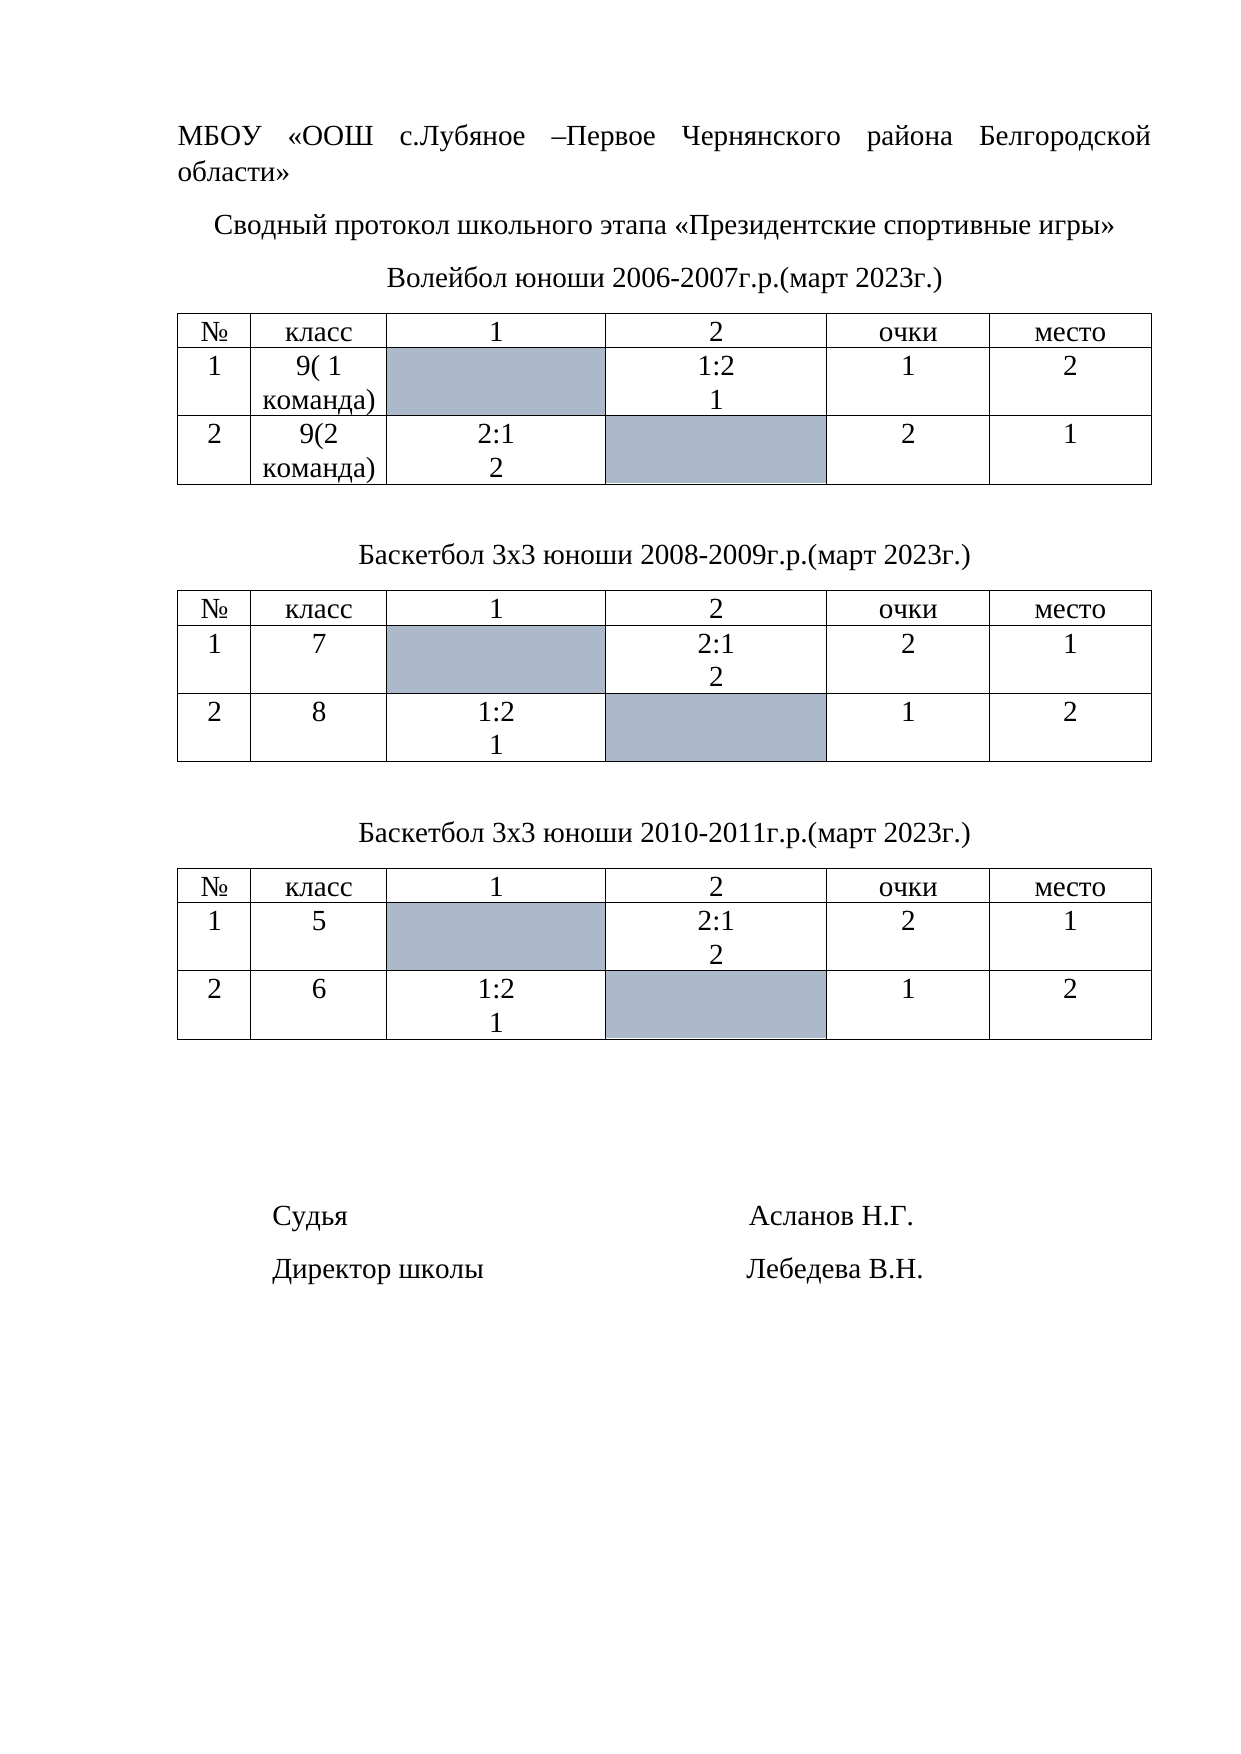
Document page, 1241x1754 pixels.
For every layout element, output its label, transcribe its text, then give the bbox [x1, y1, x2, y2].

table_header 2 [606, 591, 826, 625]
table_header очки [827, 869, 989, 902]
table_header очки [827, 591, 989, 625]
table_cell 2 [178, 694, 250, 761]
table_cell [606, 971, 826, 1038]
table_cell 2 [827, 626, 989, 693]
table_cell 1 [990, 416, 1151, 483]
table_cell 1 [178, 626, 250, 693]
table_cell [606, 694, 826, 761]
table_cell [387, 626, 605, 693]
table_header очки [827, 314, 989, 347]
text Баскетбол 3х3 юноши 2008-2009г.р.(март 2023г.) [177, 537, 1152, 571]
table_cell 8 [251, 694, 386, 761]
table_cell 2 [990, 694, 1151, 761]
table_cell 2:1 2 [606, 903, 826, 970]
text Директор школы Лебедева В.Н. [177, 1251, 1152, 1284]
table_cell 1 [827, 348, 989, 415]
table_header место [990, 869, 1151, 902]
table_header № [178, 591, 250, 625]
table_cell [606, 416, 826, 483]
table_cell [387, 903, 605, 970]
table_header 1 [387, 591, 605, 625]
table_cell 1:2 1 [606, 348, 826, 415]
table_header № [178, 869, 250, 902]
table_header класс [251, 869, 386, 902]
table_cell 9( 1 команда) [251, 348, 386, 415]
text Волейбол юноши 2006-2007г.р.(март 2023г.) [177, 260, 1152, 293]
table_cell 1 [178, 903, 250, 970]
table_cell 2 [990, 971, 1151, 1038]
table_cell 1 [990, 903, 1151, 970]
text МБОУ «ООШ с.Лубяное –Первое Чернянского района Белгородской области» [177, 118, 1152, 188]
table_header класс [251, 591, 386, 625]
table_cell 1 [990, 626, 1151, 693]
table_cell 2 [178, 416, 250, 483]
text Судья Асланов Н.Г. [177, 1198, 1152, 1232]
table_header 1 [387, 314, 605, 347]
table_cell 2 [990, 348, 1151, 415]
table_header 2 [606, 869, 826, 902]
table_cell 6 [251, 971, 386, 1038]
table_cell 1 [827, 694, 989, 761]
table_cell [387, 348, 605, 415]
table_header № [178, 314, 250, 347]
table_header место [990, 314, 1151, 347]
table_cell 2:1 2 [387, 416, 605, 483]
table_cell 9(2 команда) [251, 416, 386, 483]
table_cell 1:2 1 [387, 694, 605, 761]
table_cell 5 [251, 903, 386, 970]
text Сводный протокол школьного этапа «Президентские спортивные игры» [177, 207, 1152, 241]
table_cell 2 [827, 903, 989, 970]
table_cell 2 [827, 416, 989, 483]
table_header класс [251, 314, 386, 347]
table_cell 2:1 2 [606, 626, 826, 693]
table_header место [990, 591, 1151, 625]
table_cell 2 [178, 971, 250, 1038]
table_cell 1:2 1 [387, 971, 605, 1038]
table_header 1 [387, 869, 605, 902]
table_header 2 [606, 314, 826, 347]
table_cell 1 [827, 971, 989, 1038]
text Баскетбол 3х3 юноши 2010-2011г.р.(март 2023г.) [177, 815, 1152, 848]
table_cell 1 [178, 348, 250, 415]
table_cell 7 [251, 626, 386, 693]
